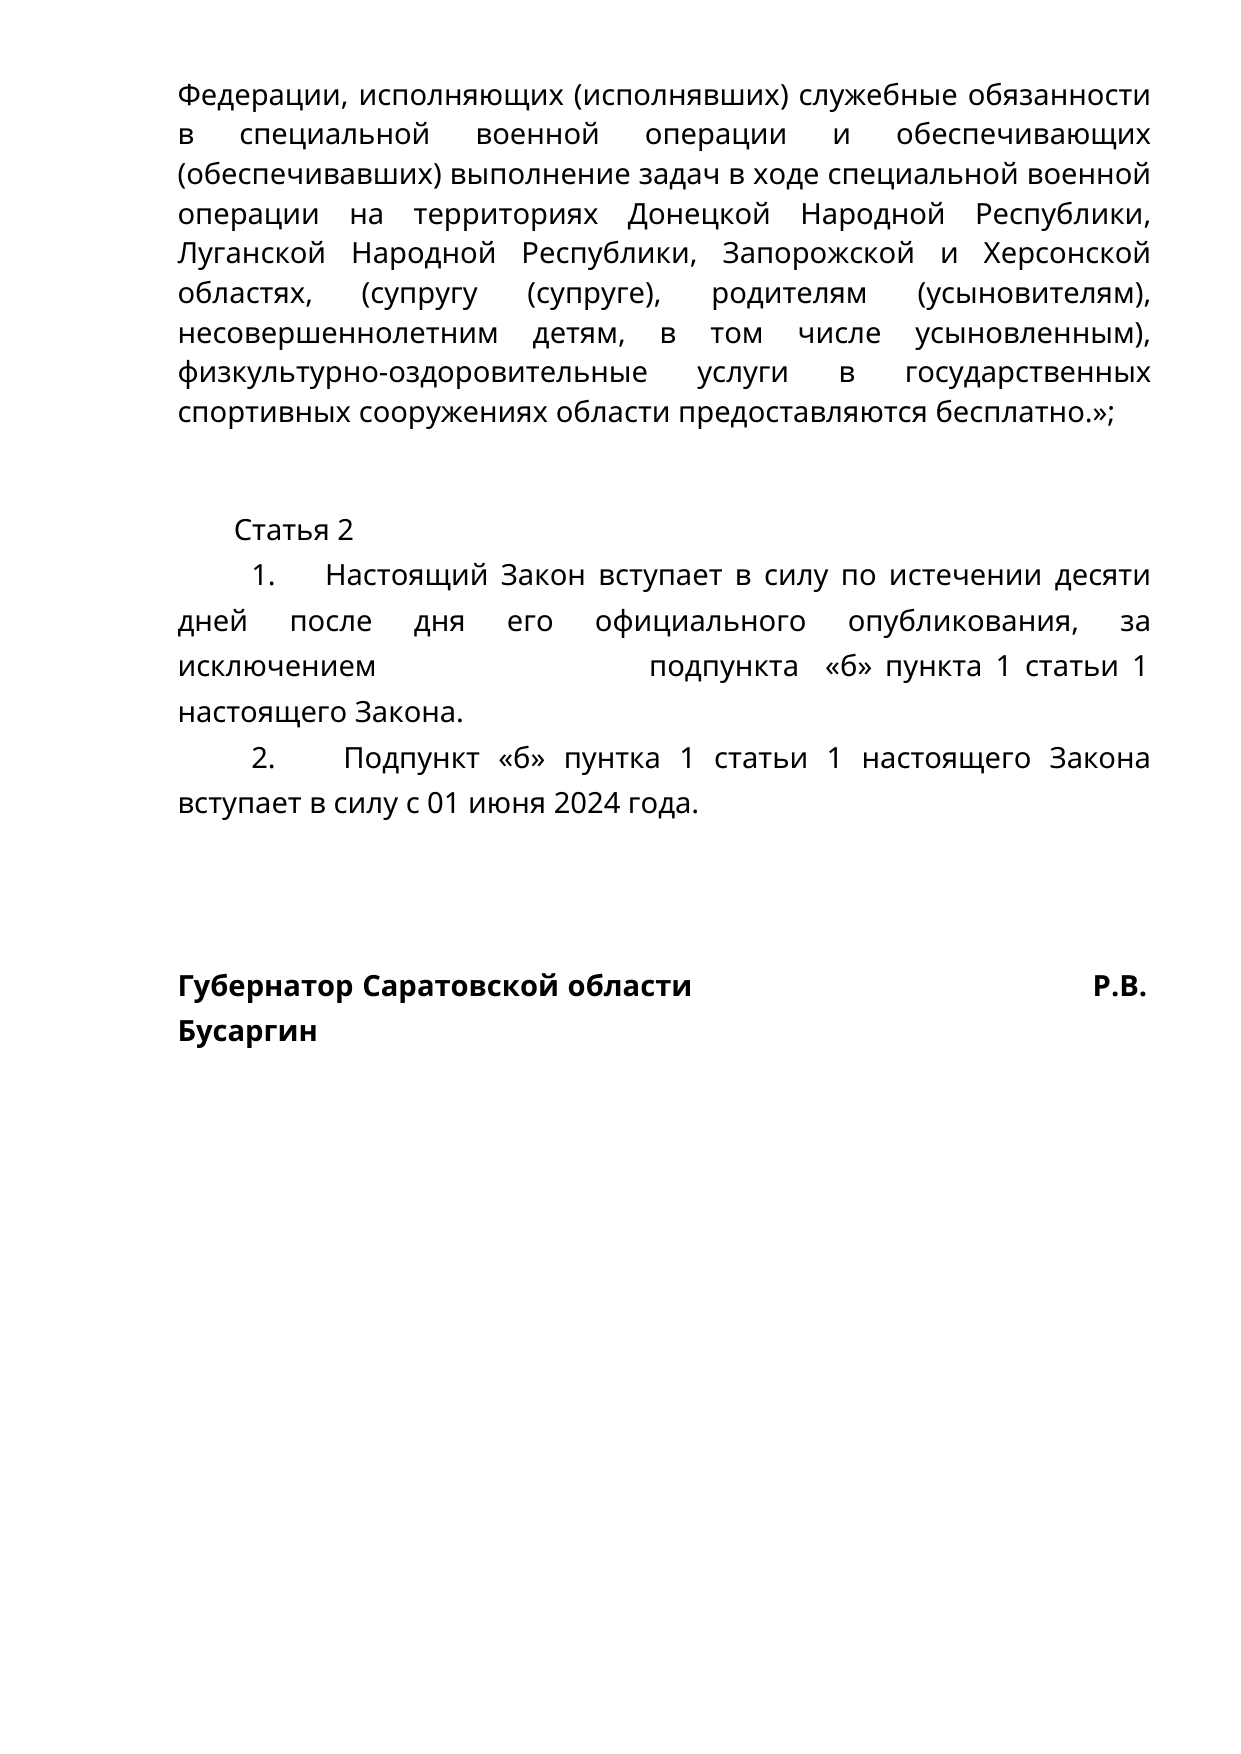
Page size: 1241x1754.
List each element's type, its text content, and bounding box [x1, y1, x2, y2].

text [177, 74, 1152, 431]
list Настоящий Закон вступает в силу по истечении десяти дней после дня его официального опубликования, за исключением подпункта «б» пункта 1 статьи 1 настоящего Закона. [177, 554, 1152, 731]
text Статья 2 [177, 509, 1152, 548]
text Губернатор Саратовской области Р.В. Бусаргин [177, 965, 1152, 1050]
list Подпункт «б» пунтка 1 статьи 1 настоящего Закона вступает в силу с 01 июня 2024 года. [177, 737, 1152, 822]
